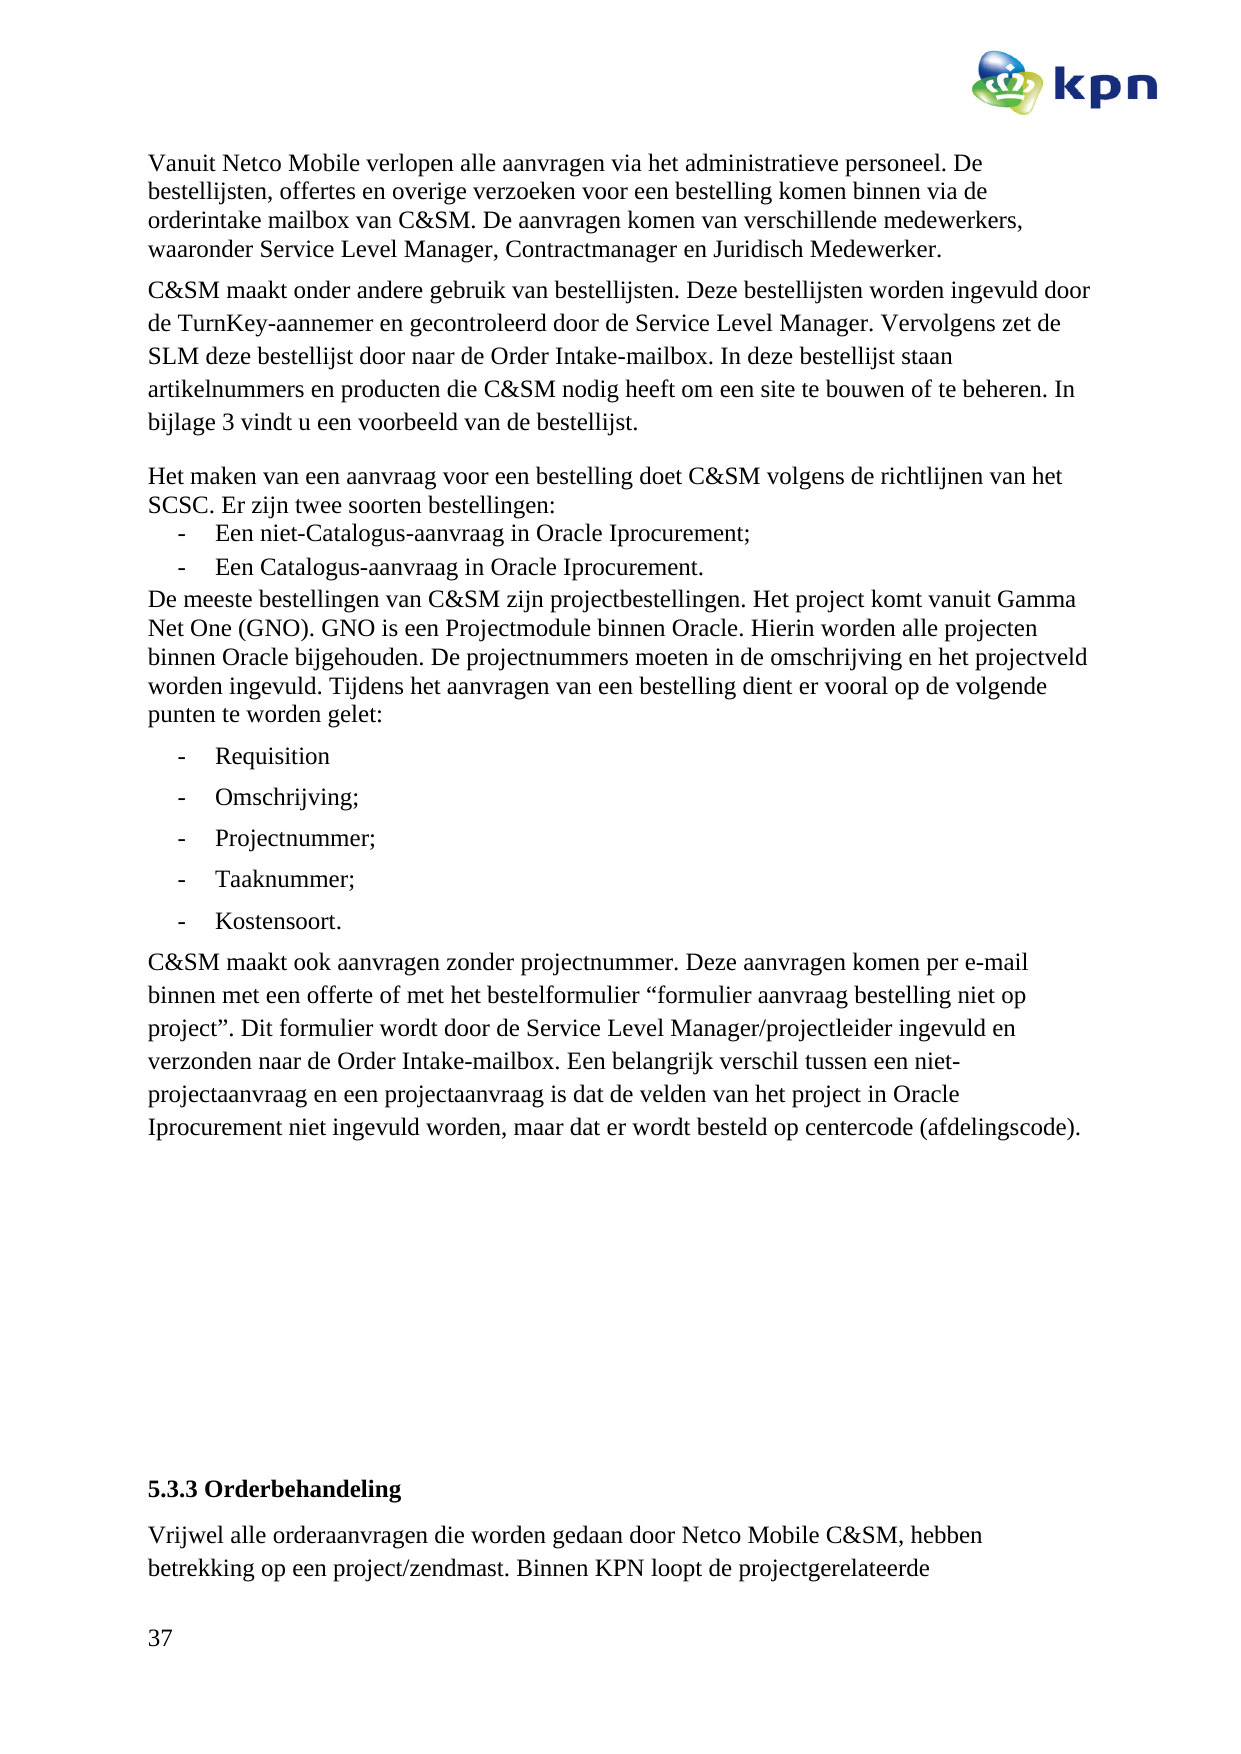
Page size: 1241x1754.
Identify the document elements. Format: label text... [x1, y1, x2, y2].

list Een Catalogus-aanvraag in Oracle Iprocurement. [177, 552, 1093, 580]
list Omschrijving; [177, 782, 1093, 811]
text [148, 1520, 1093, 1582]
list Een niet-Catalogus-aanvraag in Oracle Iprocurement; [177, 518, 1093, 547]
text C&SM maakt ook aanvragen zonder projectnummer. Deze aanvragen komen per e-mail binnen met een offerte of met het bestelformulier “formulier aanvraag bestelling niet op project”. Dit formulier wordt door de Service Level Manager/projectleider ingevuld en verzonden naar de Order Intake-mailbox. Een belangrijk verschil tussen een niet- projectaanvraag en een projectaanvraag is dat de velden van het project in Oracle Iprocurement niet ingevuld worden, maar dat er wordt besteld op centercode (afdelingscode). [148, 947, 1093, 1141]
text C&SM maakt onder andere gebruik van bestellijsten. Deze bestellijsten worden ingevuld door de TurnKey-aannemer en gecontroleerd door de Service Level Manager. Vervolgens zet de SLM deze bestellijst door naar de Order Intake-mailbox. In deze bestellijst staan artikelnummers en producten die C&SM nodig heeft om een site te bouwen of te beheren. In bijlage 3 vindt u een voorbeeld van de bestellijst. [148, 275, 1093, 436]
text Vanuit Netco Mobile verlopen alle aanvragen via het administratieve personeel. De bestellijsten, offertes en overige verzoeken voor een bestelling komen binnen via de orderintake mailbox van C&SM. De aanvragen komen van verschillende medewerkers, waaronder Service Level Manager, Contractmanager en Juridisch Medewerker. [148, 148, 1093, 263]
text 5.3.3 Orderbehandeling [148, 1474, 1093, 1503]
list Kostensoort. [177, 906, 1093, 934]
text Het maken van een aanvraag voor een bestelling doet C&SM volgens de richtlijnen van het SCSC. Er zijn twee soorten bestellingen: [148, 461, 1093, 518]
picture [934, 34, 1191, 129]
list Requisition [177, 741, 1093, 769]
list Taaknummer; [177, 864, 1093, 893]
list Projectnummer; [177, 823, 1093, 852]
text De meeste bestellingen van C&SM zijn projectbestellingen. Het project komt vanuit Gamma Net One (GNO). GNO is een Projectmodule binnen Oracle. Hierin worden alle projecten binnen Oracle bijgehouden. De projectnummers moeten in de omschrijving en het projectveld worden ingevuld. Tijdens het aanvragen van een bestelling dient er vooral op de volgende punten te worden gelet: [148, 584, 1093, 728]
